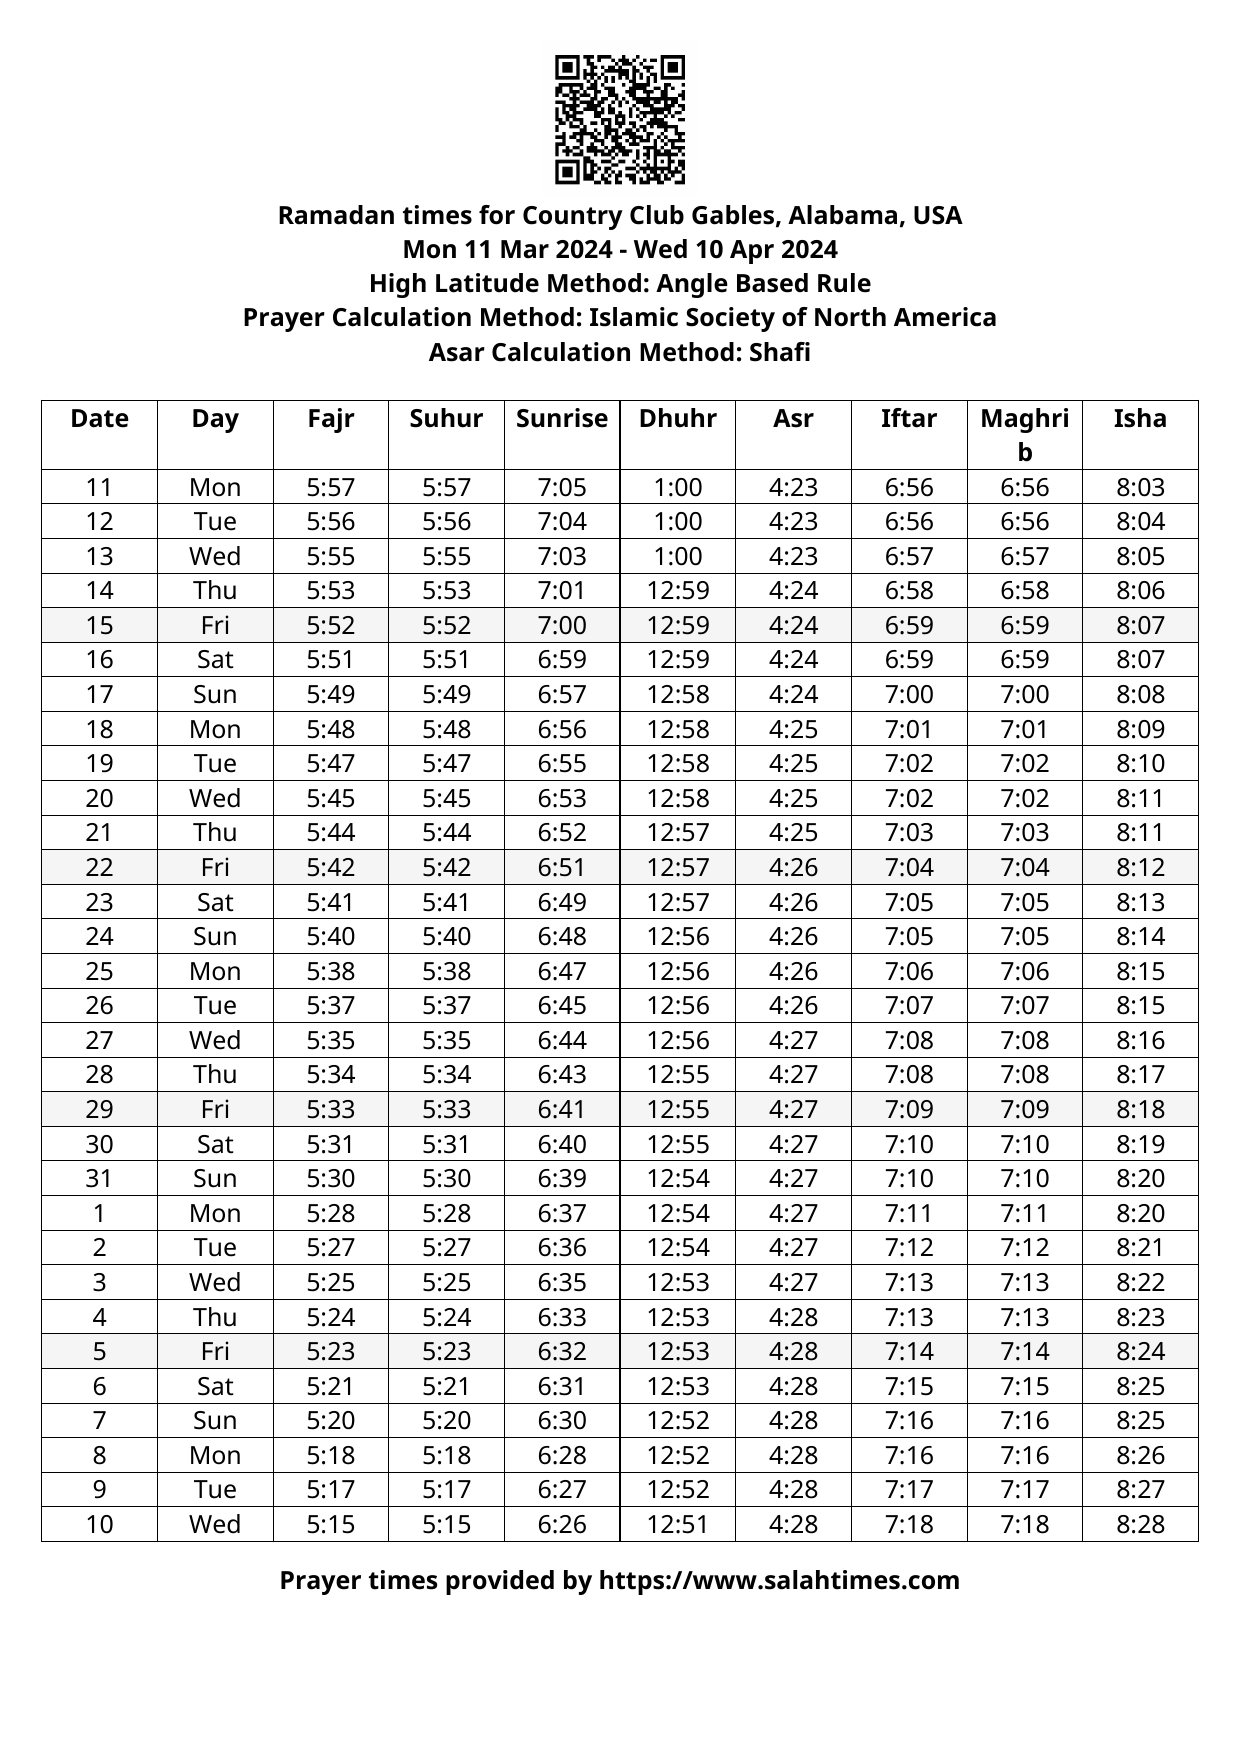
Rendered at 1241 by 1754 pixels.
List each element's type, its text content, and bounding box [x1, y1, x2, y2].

table_cell 5:23 [389, 1334, 504, 1368]
table_cell 6:56 [852, 470, 967, 503]
table_cell 4:26 [736, 850, 851, 884]
table_cell 6:59 [968, 608, 1082, 642]
table_cell 4:25 [736, 781, 851, 814]
table_cell 6:31 [505, 1369, 619, 1402]
table_cell 1:00 [621, 470, 735, 503]
table_cell 8:11 [1083, 816, 1198, 849]
table_cell 5:37 [389, 989, 504, 1022]
table_cell 6:33 [505, 1300, 619, 1333]
table_cell 7:15 [968, 1369, 1082, 1402]
table_cell 12:54 [621, 1231, 735, 1264]
table_cell 5:40 [274, 919, 388, 953]
table_cell 7:01 [968, 712, 1082, 745]
table_cell 7:16 [852, 1404, 967, 1437]
table_cell 12:54 [621, 1161, 735, 1195]
table_cell 8:24 [1083, 1334, 1198, 1368]
table_cell Sun [158, 1161, 273, 1195]
table_cell 6:57 [505, 677, 619, 711]
table_cell 13 [42, 539, 157, 572]
table_cell 19 [42, 746, 157, 780]
table_header Iftar [852, 401, 967, 469]
table_cell 8:21 [1083, 1231, 1198, 1264]
table_cell 7:09 [968, 1092, 1082, 1126]
table_cell 6 [42, 1369, 157, 1402]
table_cell 8:03 [1083, 470, 1198, 503]
table_cell 6:39 [505, 1161, 619, 1195]
table_cell 7:10 [968, 1161, 1082, 1195]
table_cell 7:18 [852, 1507, 967, 1541]
table_cell 4:28 [736, 1404, 851, 1437]
table_cell 5:42 [274, 850, 388, 884]
table_cell 6:55 [505, 746, 619, 780]
table_cell 4:24 [736, 643, 851, 676]
table_cell 4:27 [736, 1196, 851, 1229]
table_cell 4:27 [736, 1231, 851, 1264]
table_cell Tue [158, 1473, 273, 1506]
table_cell 7:05 [968, 885, 1082, 918]
table_cell 8:28 [1083, 1507, 1198, 1541]
table_cell Wed [158, 539, 273, 572]
table_cell 7:13 [852, 1265, 967, 1299]
table_cell 7:17 [852, 1473, 967, 1506]
table_cell 5:40 [389, 919, 504, 953]
table_cell 6:59 [852, 608, 967, 642]
table_cell 7:06 [968, 954, 1082, 987]
table_cell 6:56 [852, 504, 967, 538]
table_cell Tue [158, 504, 273, 538]
table_cell 7:16 [968, 1404, 1082, 1437]
table_cell Wed [158, 781, 273, 814]
table_cell 6:35 [505, 1265, 619, 1299]
table_cell 7:10 [852, 1161, 967, 1195]
table_cell 12:56 [621, 989, 735, 1022]
table_cell 8:09 [1083, 712, 1198, 745]
table_cell 6:56 [968, 504, 1082, 538]
table_cell 7:12 [852, 1231, 967, 1264]
table_cell 5:44 [274, 816, 388, 849]
table_cell 7:10 [852, 1127, 967, 1160]
table_cell 5:35 [389, 1023, 504, 1057]
table_cell 5:17 [274, 1473, 388, 1506]
table_cell 1:00 [621, 504, 735, 538]
table_cell 8:07 [1083, 643, 1198, 676]
table_cell 12:58 [621, 746, 735, 780]
table_cell 7:15 [852, 1369, 967, 1402]
table_cell 26 [42, 989, 157, 1022]
table_cell 21 [42, 816, 157, 849]
table_cell 5:55 [389, 539, 504, 572]
table_cell 5:51 [389, 643, 504, 676]
table_cell 4:27 [736, 1092, 851, 1126]
table_cell 8:18 [1083, 1092, 1198, 1126]
table_cell 7:04 [505, 504, 619, 538]
table_cell 5:17 [389, 1473, 504, 1506]
table_cell 5:51 [274, 643, 388, 676]
table_cell 7:02 [852, 746, 967, 780]
table_cell 4:28 [736, 1369, 851, 1402]
table_cell 5:31 [389, 1127, 504, 1160]
table_cell 5:28 [274, 1196, 388, 1229]
table_cell 8:27 [1083, 1473, 1198, 1506]
table_cell 5:57 [389, 470, 504, 503]
text Prayer times provided by https://www.salahtimes.com [42, 1563, 1198, 1597]
table_cell 7:02 [968, 781, 1082, 814]
table_cell 6:44 [505, 1023, 619, 1057]
table_cell 4:23 [736, 504, 851, 538]
table_header Date [42, 401, 157, 469]
table_cell 6:57 [852, 539, 967, 572]
table_cell 10 [42, 1507, 157, 1541]
table_header Isha [1083, 401, 1198, 469]
table_cell 8:20 [1083, 1196, 1198, 1229]
text Mon 11 Mar 2024 - Wed 10 Apr 2024 [42, 232, 1198, 266]
table_cell 15 [42, 608, 157, 642]
table_cell 12:56 [621, 954, 735, 987]
table_cell 7:17 [968, 1473, 1082, 1506]
table_cell 4:28 [736, 1334, 851, 1368]
table_cell 8:15 [1083, 989, 1198, 1022]
table_cell 5:56 [389, 504, 504, 538]
table_cell 25 [42, 954, 157, 987]
table_cell 7:13 [968, 1300, 1082, 1333]
table_cell 6:59 [852, 643, 967, 676]
table_cell 8:26 [1083, 1438, 1198, 1472]
table_cell 5 [42, 1334, 157, 1368]
table_cell 5:49 [274, 677, 388, 711]
table_cell 28 [42, 1058, 157, 1091]
table_cell 5:33 [389, 1092, 504, 1126]
table_cell 7:14 [852, 1334, 967, 1368]
table_header Asr [736, 401, 851, 469]
table_cell 6:37 [505, 1196, 619, 1229]
table_cell 24 [42, 919, 157, 953]
table_cell 12:57 [621, 850, 735, 884]
table_cell 27 [42, 1023, 157, 1057]
table_cell 4:26 [736, 989, 851, 1022]
table_cell 4:27 [736, 1161, 851, 1195]
table_cell Mon [158, 954, 273, 987]
table_cell 6:58 [968, 574, 1082, 607]
table_cell 6:52 [505, 816, 619, 849]
table_cell 5:18 [274, 1438, 388, 1472]
table_cell 5:23 [274, 1334, 388, 1368]
table_cell Mon [158, 1438, 273, 1472]
table_cell 7:08 [968, 1058, 1082, 1091]
table_cell 12:59 [621, 574, 735, 607]
table_cell 4:27 [736, 1265, 851, 1299]
table_cell 12:53 [621, 1369, 735, 1402]
table_cell 30 [42, 1127, 157, 1160]
table_cell 7:03 [505, 539, 619, 572]
table_cell 4:24 [736, 677, 851, 711]
table_cell 7:14 [968, 1334, 1082, 1368]
table_cell 8:17 [1083, 1058, 1198, 1091]
table_cell 5:52 [274, 608, 388, 642]
table_cell 4:26 [736, 885, 851, 918]
table_cell 5:21 [389, 1369, 504, 1402]
table_cell 12:55 [621, 1092, 735, 1126]
table_cell 12:57 [621, 816, 735, 849]
table_cell 5:45 [389, 781, 504, 814]
table_cell 7:07 [852, 989, 967, 1022]
table_cell 12:53 [621, 1265, 735, 1299]
table_header Maghrib [968, 401, 1082, 469]
table_cell 5:24 [389, 1300, 504, 1333]
table_cell 1:00 [621, 539, 735, 572]
table_cell 5:35 [274, 1023, 388, 1057]
table_cell 6:40 [505, 1127, 619, 1160]
table_cell 5:37 [274, 989, 388, 1022]
table_cell 4:24 [736, 608, 851, 642]
table_cell 7:01 [505, 574, 619, 607]
table_cell 14 [42, 574, 157, 607]
table_cell 5:15 [274, 1507, 388, 1541]
table_cell 5:42 [389, 850, 504, 884]
table_cell 18 [42, 712, 157, 745]
table_cell 7:13 [968, 1265, 1082, 1299]
table_cell Thu [158, 1058, 273, 1091]
table_cell Wed [158, 1507, 273, 1541]
table_cell 9 [42, 1473, 157, 1506]
table_cell 5:31 [274, 1127, 388, 1160]
table_header Fajr [274, 401, 388, 469]
table_cell 7:06 [852, 954, 967, 987]
table_cell 8:20 [1083, 1161, 1198, 1195]
table_cell Sat [158, 885, 273, 918]
table_cell 12:52 [621, 1473, 735, 1506]
table_cell 5:53 [274, 574, 388, 607]
table_cell 12:56 [621, 1023, 735, 1057]
table_cell 6:30 [505, 1404, 619, 1437]
table_cell 6:45 [505, 989, 619, 1022]
table_cell 6:36 [505, 1231, 619, 1264]
table_cell Sat [158, 1369, 273, 1402]
table_cell 5:25 [274, 1265, 388, 1299]
table_cell 12:55 [621, 1058, 735, 1091]
table_cell 7:18 [968, 1507, 1082, 1541]
table_cell 5:15 [389, 1507, 504, 1541]
table_cell 6:57 [968, 539, 1082, 572]
table_cell 7:03 [968, 816, 1082, 849]
table_cell 5:24 [274, 1300, 388, 1333]
table_cell 12:59 [621, 608, 735, 642]
table_cell 12:59 [621, 643, 735, 676]
table_cell 4:28 [736, 1473, 851, 1506]
table_cell 2 [42, 1231, 157, 1264]
table_cell 6:28 [505, 1438, 619, 1472]
table_cell 12:52 [621, 1438, 735, 1472]
table_cell 5:21 [274, 1369, 388, 1402]
table_cell Sun [158, 1404, 273, 1437]
table_cell 7:02 [852, 781, 967, 814]
table_cell 8:12 [1083, 850, 1198, 884]
table_cell 4:28 [736, 1507, 851, 1541]
table_cell Fri [158, 1334, 273, 1368]
table_cell 16 [42, 643, 157, 676]
table_cell 12:58 [621, 712, 735, 745]
table_cell 5:47 [389, 746, 504, 780]
table_cell 7 [42, 1404, 157, 1437]
table_cell 5:48 [389, 712, 504, 745]
table_cell 5:52 [389, 608, 504, 642]
table_cell Tue [158, 746, 273, 780]
table_cell 1 [42, 1196, 157, 1229]
table_cell 8:07 [1083, 608, 1198, 642]
table_cell 4:25 [736, 746, 851, 780]
table_cell Thu [158, 574, 273, 607]
picture [542, 41, 699, 198]
table_cell 6:43 [505, 1058, 619, 1091]
table_cell 5:44 [389, 816, 504, 849]
table_cell 6:56 [505, 712, 619, 745]
table_cell 23 [42, 885, 157, 918]
table_cell 12:53 [621, 1334, 735, 1368]
table_cell 5:33 [274, 1092, 388, 1126]
table_cell 6:48 [505, 919, 619, 953]
text Ramadan times for Country Club Gables, Alabama, USA [42, 198, 1198, 232]
table_cell 12:52 [621, 1404, 735, 1437]
table_cell Mon [158, 1196, 273, 1229]
table_cell 8:13 [1083, 885, 1198, 918]
table_cell 12:56 [621, 919, 735, 953]
table_cell 5:20 [274, 1404, 388, 1437]
table_cell 4:25 [736, 816, 851, 849]
table_cell 7:03 [852, 816, 967, 849]
table_cell 7:16 [852, 1438, 967, 1472]
table_cell 12:51 [621, 1507, 735, 1541]
table_cell 5:34 [389, 1058, 504, 1091]
table_cell Thu [158, 816, 273, 849]
table_cell 3 [42, 1265, 157, 1299]
table_cell 4:26 [736, 919, 851, 953]
table_cell Wed [158, 1023, 273, 1057]
table_cell 7:04 [968, 850, 1082, 884]
table_cell Sun [158, 677, 273, 711]
table_cell Sun [158, 919, 273, 953]
table_header Sunrise [505, 401, 619, 469]
table_cell 8:23 [1083, 1300, 1198, 1333]
table_cell 7:10 [968, 1127, 1082, 1160]
table_cell Fri [158, 850, 273, 884]
text Asar Calculation Method: Shafi [42, 334, 1198, 368]
table_cell 12 [42, 504, 157, 538]
table_cell 6:59 [968, 643, 1082, 676]
table_cell 5:30 [389, 1161, 504, 1195]
table_cell 7:00 [852, 677, 967, 711]
table_cell Mon [158, 712, 273, 745]
table_cell 12:58 [621, 677, 735, 711]
table_cell 5:38 [389, 954, 504, 987]
table_cell 7:08 [852, 1058, 967, 1091]
table_cell Mon [158, 470, 273, 503]
table_cell 7:00 [968, 677, 1082, 711]
table_cell 6:53 [505, 781, 619, 814]
text High Latitude Method: Angle Based Rule [42, 266, 1198, 300]
table_header Day [158, 401, 273, 469]
table_cell 12:55 [621, 1127, 735, 1160]
table_cell 5:20 [389, 1404, 504, 1437]
table_header Dhuhr [621, 401, 735, 469]
table_cell 5:48 [274, 712, 388, 745]
table_cell Sat [158, 643, 273, 676]
table_cell 4:24 [736, 574, 851, 607]
table_cell 8 [42, 1438, 157, 1472]
table_cell 6:32 [505, 1334, 619, 1368]
table_cell 7:08 [852, 1023, 967, 1057]
table_cell 8:25 [1083, 1404, 1198, 1437]
table_cell 6:49 [505, 885, 619, 918]
table_cell 7:08 [968, 1023, 1082, 1057]
table_cell 7:05 [852, 919, 967, 953]
table_cell 11 [42, 470, 157, 503]
text Prayer Calculation Method: Islamic Society of North America [42, 300, 1198, 334]
table_cell 8:10 [1083, 746, 1198, 780]
table_cell 22 [42, 850, 157, 884]
table_cell 5:49 [389, 677, 504, 711]
table_cell 8:11 [1083, 781, 1198, 814]
table_cell 8:08 [1083, 677, 1198, 711]
table_cell 7:11 [852, 1196, 967, 1229]
table_cell 8:15 [1083, 954, 1198, 987]
table_cell 4:28 [736, 1438, 851, 1472]
table_cell 4:25 [736, 712, 851, 745]
table_cell 7:05 [852, 885, 967, 918]
table_cell 7:16 [968, 1438, 1082, 1472]
table_cell 4:23 [736, 470, 851, 503]
table_cell 8:04 [1083, 504, 1198, 538]
table_cell 4:23 [736, 539, 851, 572]
table_cell 7:00 [505, 608, 619, 642]
table_cell 7:11 [968, 1196, 1082, 1229]
table_cell 5:28 [389, 1196, 504, 1229]
table_cell 20 [42, 781, 157, 814]
table_cell 8:19 [1083, 1127, 1198, 1160]
table_cell 17 [42, 677, 157, 711]
table_cell 5:55 [274, 539, 388, 572]
table_cell 6:58 [852, 574, 967, 607]
table_cell 8:16 [1083, 1023, 1198, 1057]
table_cell 6:41 [505, 1092, 619, 1126]
table_header Suhur [389, 401, 504, 469]
table_cell 5:30 [274, 1161, 388, 1195]
table_cell 7:02 [968, 746, 1082, 780]
table_cell 6:59 [505, 643, 619, 676]
table_cell 5:25 [389, 1265, 504, 1299]
table_cell 7:05 [968, 919, 1082, 953]
table_cell 12:57 [621, 885, 735, 918]
table_cell Fri [158, 1092, 273, 1126]
table_cell 12:53 [621, 1300, 735, 1333]
table_cell 4:27 [736, 1023, 851, 1057]
table_cell 4 [42, 1300, 157, 1333]
table_cell 7:04 [852, 850, 967, 884]
table_cell 7:12 [968, 1231, 1082, 1264]
table_cell 6:26 [505, 1507, 619, 1541]
table_cell 7:07 [968, 989, 1082, 1022]
table_cell Fri [158, 608, 273, 642]
table_cell 4:27 [736, 1058, 851, 1091]
table_cell 5:18 [389, 1438, 504, 1472]
table_cell 4:28 [736, 1300, 851, 1333]
table_cell 5:34 [274, 1058, 388, 1091]
table_cell 7:13 [852, 1300, 967, 1333]
table_cell 6:51 [505, 850, 619, 884]
table_cell 5:56 [274, 504, 388, 538]
table_cell 7:01 [852, 712, 967, 745]
table_cell 31 [42, 1161, 157, 1195]
table_cell 8:06 [1083, 574, 1198, 607]
table_cell Sat [158, 1127, 273, 1160]
table_cell 5:41 [274, 885, 388, 918]
table_cell 29 [42, 1092, 157, 1126]
table_cell 5:45 [274, 781, 388, 814]
table_cell 8:14 [1083, 919, 1198, 953]
table_cell 8:05 [1083, 539, 1198, 572]
table_cell 5:57 [274, 470, 388, 503]
table_cell 6:56 [968, 470, 1082, 503]
table_cell 4:27 [736, 1127, 851, 1160]
table_cell 8:22 [1083, 1265, 1198, 1299]
table_cell 6:27 [505, 1473, 619, 1506]
table_cell 5:53 [389, 574, 504, 607]
table_cell Tue [158, 989, 273, 1022]
table_cell 4:26 [736, 954, 851, 987]
table_cell Wed [158, 1265, 273, 1299]
table_cell 5:41 [389, 885, 504, 918]
table_cell 6:47 [505, 954, 619, 987]
table_cell 12:54 [621, 1196, 735, 1229]
table_cell 7:05 [505, 470, 619, 503]
table_cell 7:09 [852, 1092, 967, 1126]
table_cell 5:27 [274, 1231, 388, 1264]
table_cell Tue [158, 1231, 273, 1264]
table_cell Thu [158, 1300, 273, 1333]
table_cell 5:47 [274, 746, 388, 780]
table_cell 8:25 [1083, 1369, 1198, 1402]
table_cell 5:27 [389, 1231, 504, 1264]
table_cell 5:38 [274, 954, 388, 987]
table_cell 12:58 [621, 781, 735, 814]
